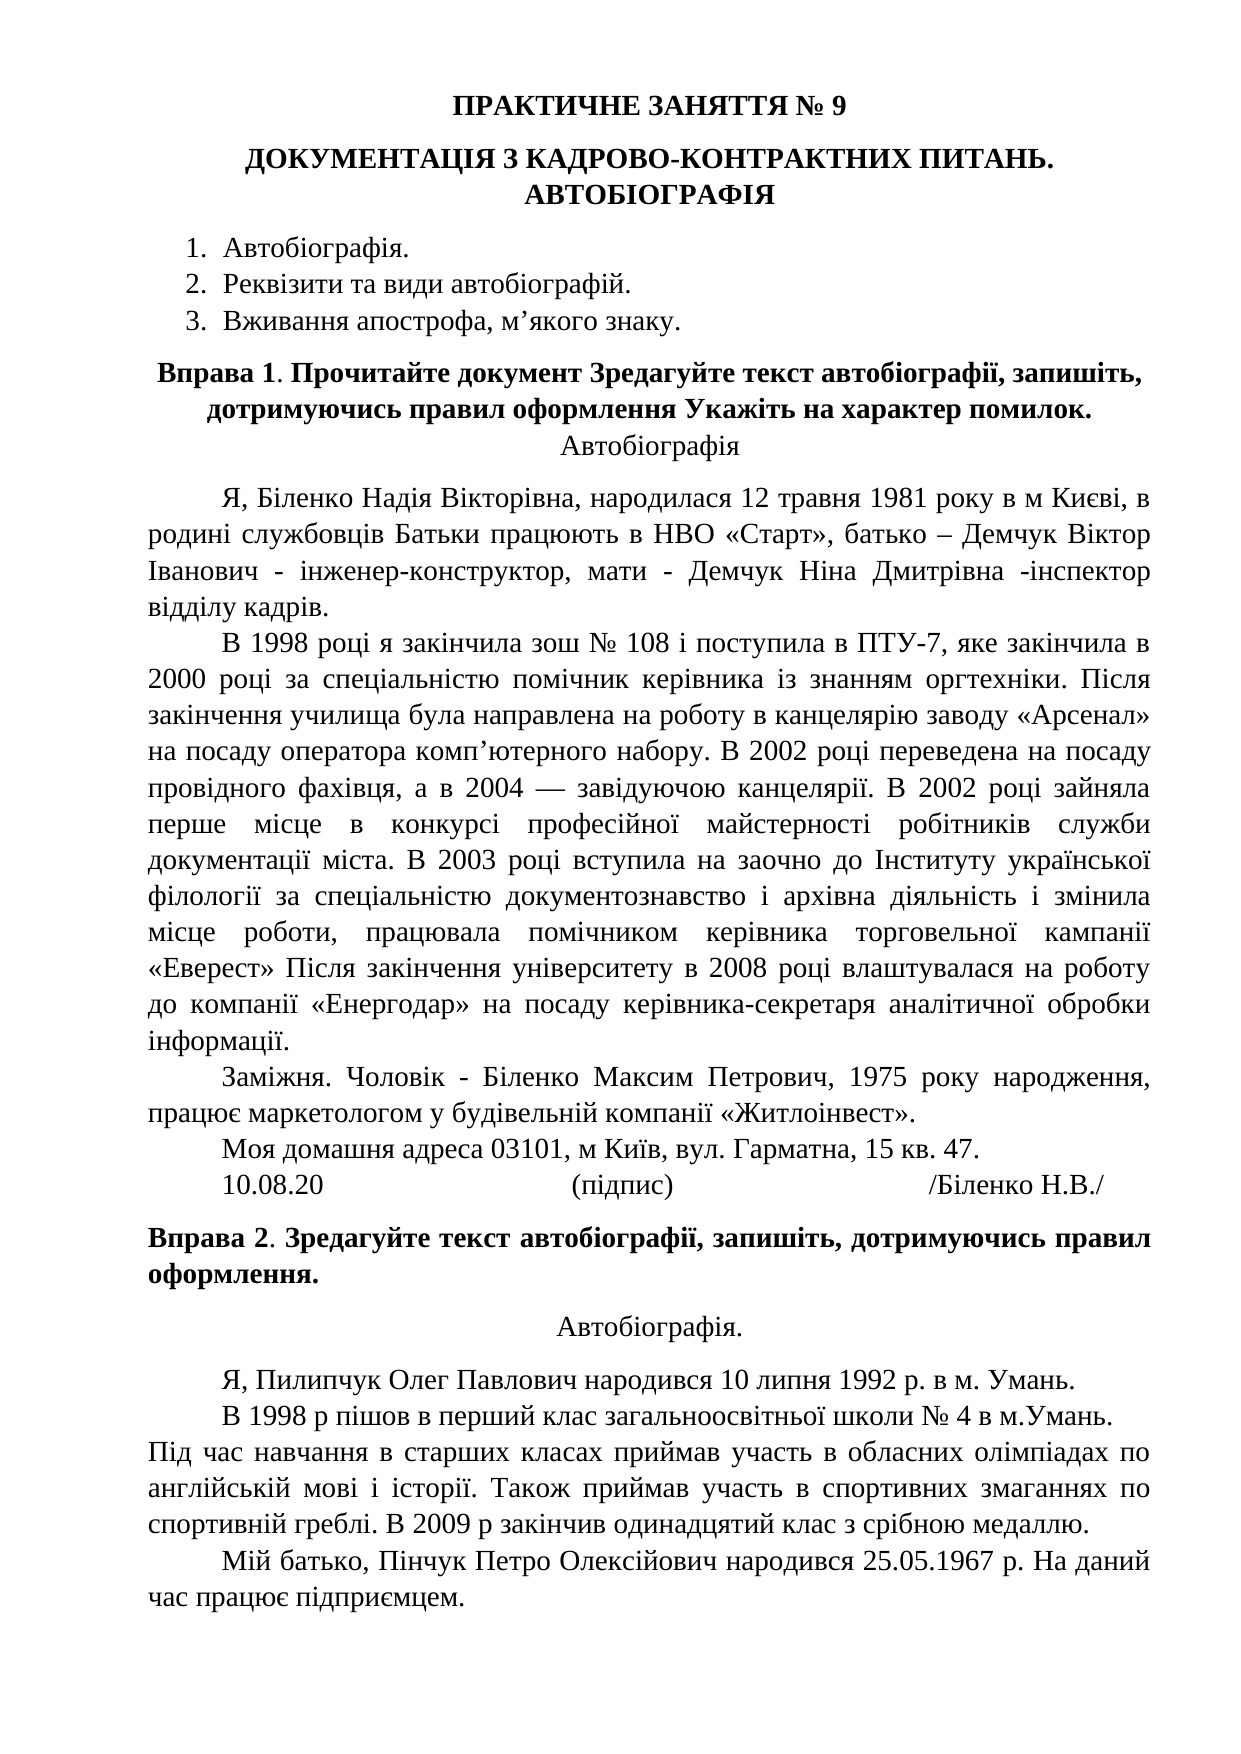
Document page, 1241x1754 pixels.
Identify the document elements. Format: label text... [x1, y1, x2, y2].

text Я, Біленко Надія Вікторівна, народилася 12 травня 1981 року в м Києві, в родині службовців Батьки працюють в НВО «Старт», батько – Демчук Віктор Іванович - інженер-конструктор, мати - Демчук Ніна Дмитрівна -інспектор відділу кадрів. [148, 481, 1152, 622]
text В 1998 році я закінчила зош № 108 і поступила в ПТУ-7, яке закінчила в 2000 році за спеціальністю помічник керівника із знанням оргтехніки. Після закінчення училища була направлена на роботу в канцелярію заводу «Арсенал» на посаду оператора комп’ютерного набору. В 2002 році переведена на посаду провідного фахівця, а в 2004 — завідуючою канцелярії. В 2002 році зайняла перше місце в конкурсі професійної майстерності робітників служби документації міста. В 2003 році вступила на заочно до Інституту української філології за спеціальністю документознавство і архівна діяльність і змінила місце роботи, працювала помічником керівника торговельної кампанії «Еверест» Після закінчення університету в 2008 році влаштувалася на роботу до компанії «Енергодар» на посаду керівника-секретаря аналітичної обробки інформації. [148, 625, 1152, 1056]
text Вправа 2. Зредагуйте текст автобіографії, запишіть, дотримуючись правил оформлення. [148, 1220, 1152, 1290]
list Реквізити та види автобіографій. [185, 266, 1152, 300]
text Вправа 1. Прочитайте документ Зредагуйте текст автобіографії, запишіть, дотримуючись правил оформлення Укажіть на характер помилок. Автобіографія [148, 355, 1152, 461]
text Під час навчання в старших класах приймав участь в обласних олімпіадах по англійській мові і історії. Також приймав участь в спортивних змаганнях по спортивній греблі. В 2009 р закінчив одинадцятий клас з срібною медаллю. [148, 1434, 1152, 1540]
text Автобіографія. [148, 1309, 1152, 1343]
text В 1998 р пішов в перший клас загальноосвітньої школи № 4 в м.Умань. [148, 1398, 1152, 1432]
text ДОКУМЕНТАЦІЯ З КАДРОВО-КОНТРАКТНИХ ПИТАНЬ. АВТОБІОГРАФІЯ [148, 141, 1152, 211]
text Моя домашня адреса 03101, м Київ, вул. Гарматна, 15 кв. 47. [148, 1131, 1152, 1165]
text 10.08.20 (підпис) /Біленко Н.В./ [148, 1167, 1152, 1201]
text Я, Пилипчук Олег Павлович народився 10 липня 1992 р. в м. Умань. [148, 1362, 1152, 1395]
text Мій батько, Пінчук Петро Олексійович народився 25.05.1967 р. На даний час працює підприємцем. [148, 1543, 1152, 1612]
text Заміжня. Чоловік - Біленко Максим Петрович, 1975 року народження, працює маркетологом у будівельній компанії «Житлоінвест». [148, 1059, 1152, 1128]
list Автобіографія. [185, 230, 1152, 264]
text ПРАКТИЧНЕ ЗАНЯТТЯ № 9 [148, 88, 1152, 122]
list Вживання апострофа, м’якого знаку. [185, 303, 1152, 336]
